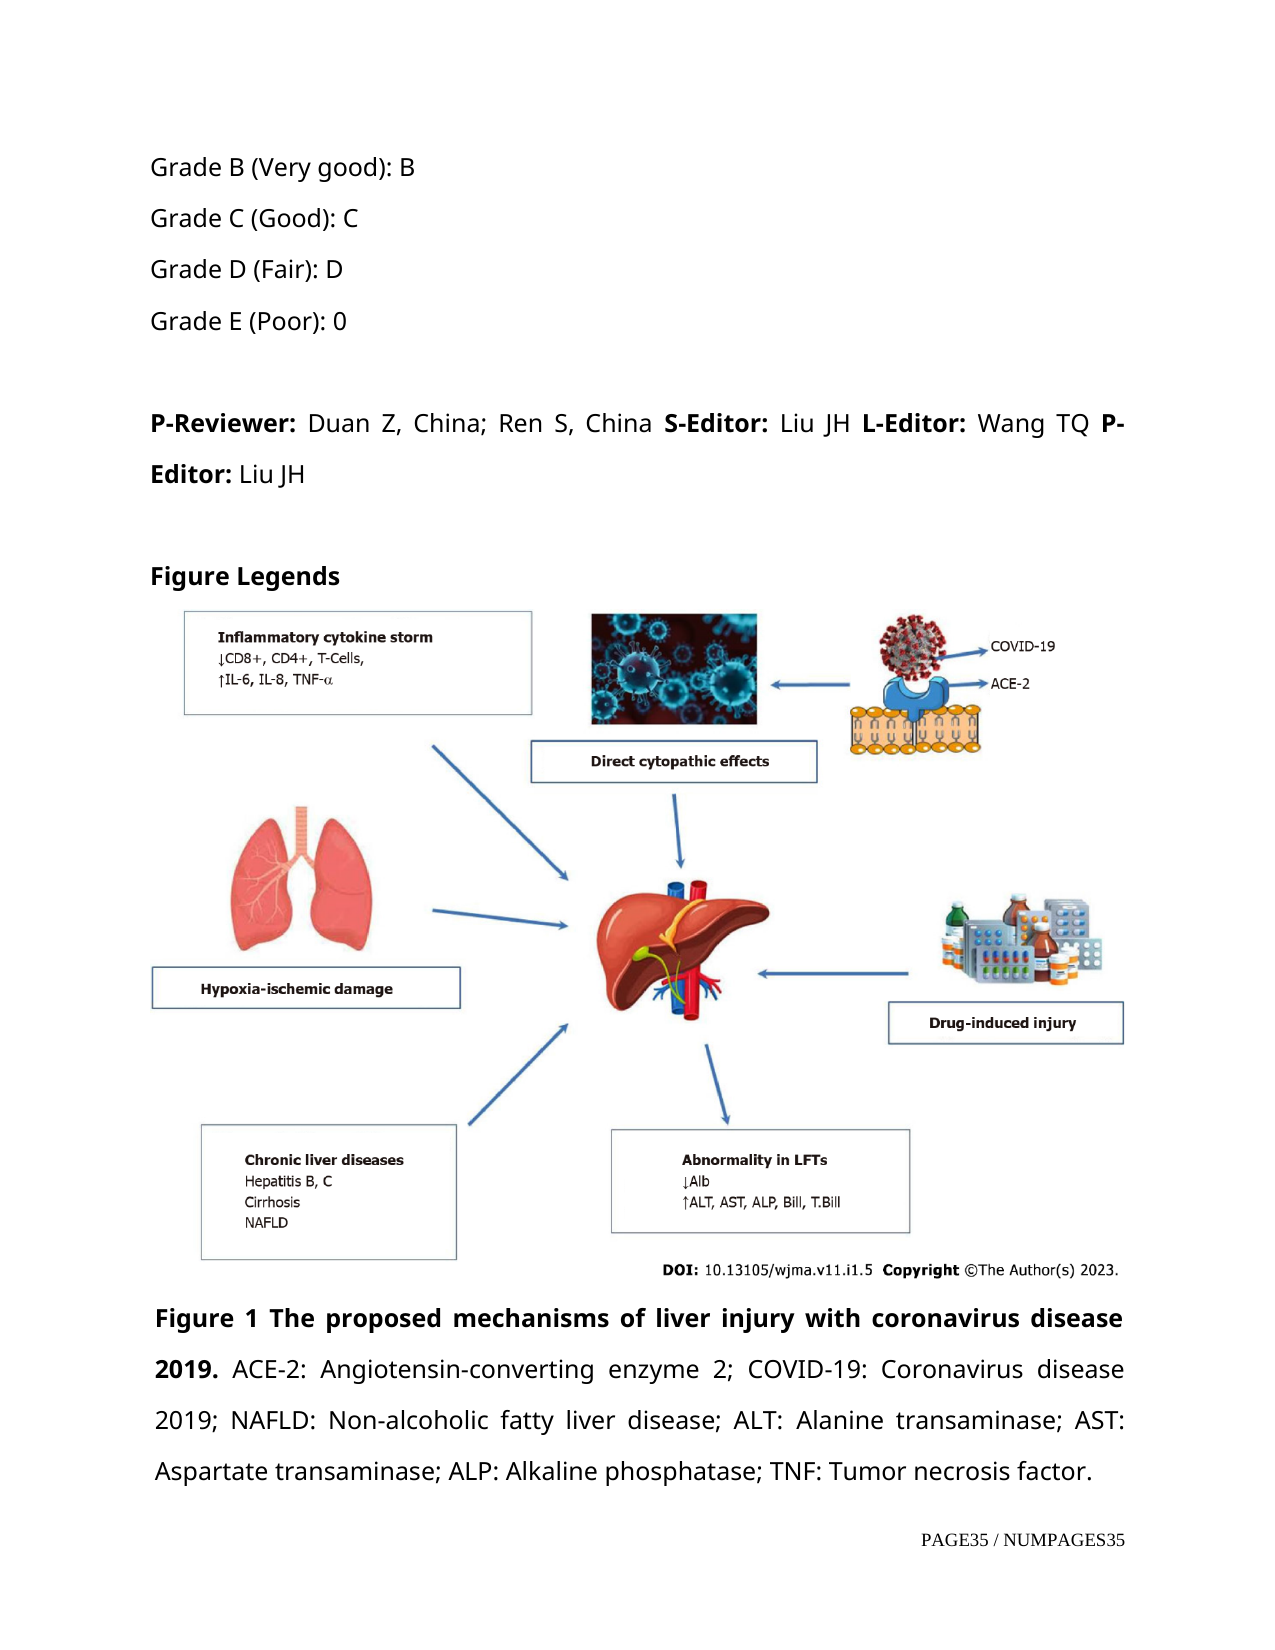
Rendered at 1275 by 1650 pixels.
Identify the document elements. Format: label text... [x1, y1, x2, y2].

text Grade D (Fair): D [150, 252, 1125, 286]
picture [150, 609, 1125, 1287]
text Figure 1 The proposed mechanisms of liver injury with coronavirus disease 2019. ACE-2: Angiotensin-converting enzyme 2; COVID-19: Coronavirus disease 2019; NAFLD: Non-alcoholic fatty liver disease; ALT: Alanine transaminase; AST: Aspartate transaminase; ALP: Alkaline phosphatase; TNF: Tumor necrosis factor. [154, 1301, 1125, 1488]
text Figure Legends [150, 558, 1125, 592]
text Grade C (Good): C [150, 201, 1125, 235]
text Grade B (Very good): B [150, 150, 1125, 184]
text P-Reviewer: Duan Z, China; Ren S, China S-Editor: Liu JH L-Editor: Wang TQ P-Editor: Liu JH [150, 405, 1125, 490]
text Grade E (Poor): 0 [150, 303, 1125, 337]
